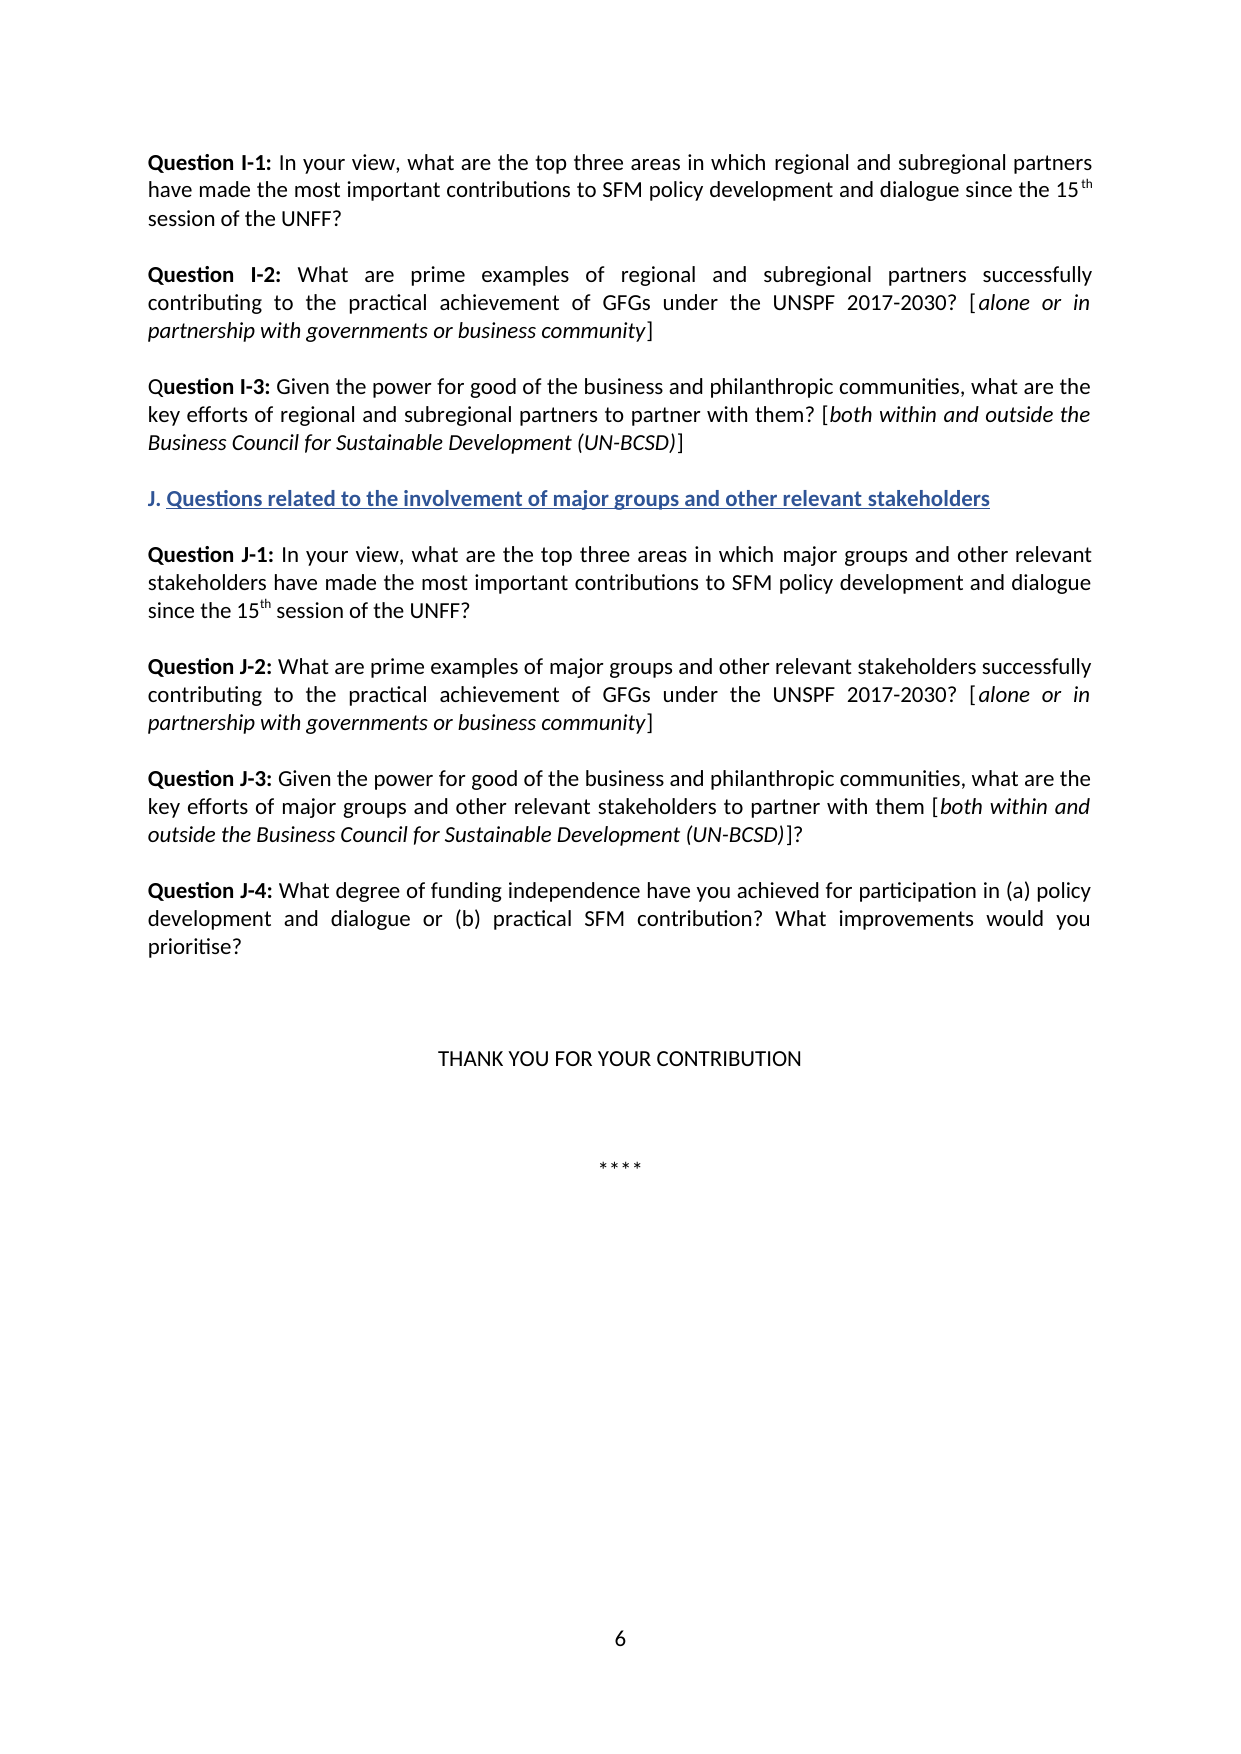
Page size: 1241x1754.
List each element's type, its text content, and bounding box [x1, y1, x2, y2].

text THANK YOU FOR YOUR CONTRIBUTION [148, 1044, 1093, 1072]
text Question I-2: What are prime examples of regional and subregional partners successfully contributing to the practical achievement of GFGs under the UNSPF 2017-2030? [alone or in partnership with governments or business community] [148, 260, 1093, 344]
text Question I-1: In your view, what are the top three areas in which regional and subregional partners have made the most important contributions to SFM policy development and dialogue since the 15th session of the UNFF? [148, 148, 1093, 232]
text Question I-3: Given the power for good of the business and philanthropic communities, what are the key efforts of regional and subregional partners to partner with them? [both within and outside the Business Council for Sustainable Development (UN-BCSD)] [148, 372, 1093, 456]
subtitle J. Questions related to the involvement of major groups and other relevant stakeholders [148, 484, 1093, 512]
text Question J-1: In your view, what are the top three areas in which major groups and other relevant stakeholders have made the most important contributions to SFM policy development and dialogue since the 15th session of the UNFF? [148, 540, 1093, 624]
text Question J-4: What degree of funding independence have you achieved for participation in (a) policy development and dialogue or (b) practical SFM contribution? What improvements would you prioritise? [148, 876, 1093, 960]
text Question J-2: What are prime examples of major groups and other relevant stakeholders successfully contributing to the practical achievement of GFGs under the UNSPF 2017-2030? [alone or in partnership with governments or business community] [148, 652, 1093, 736]
text **** [148, 1156, 1093, 1184]
text Question J-3: Given the power for good of the business and philanthropic communities, what are the key efforts of major groups and other relevant stakeholders to partner with them [both within and outside the Business Council for Sustainable Development (UN-BCSD)]? [148, 764, 1093, 848]
